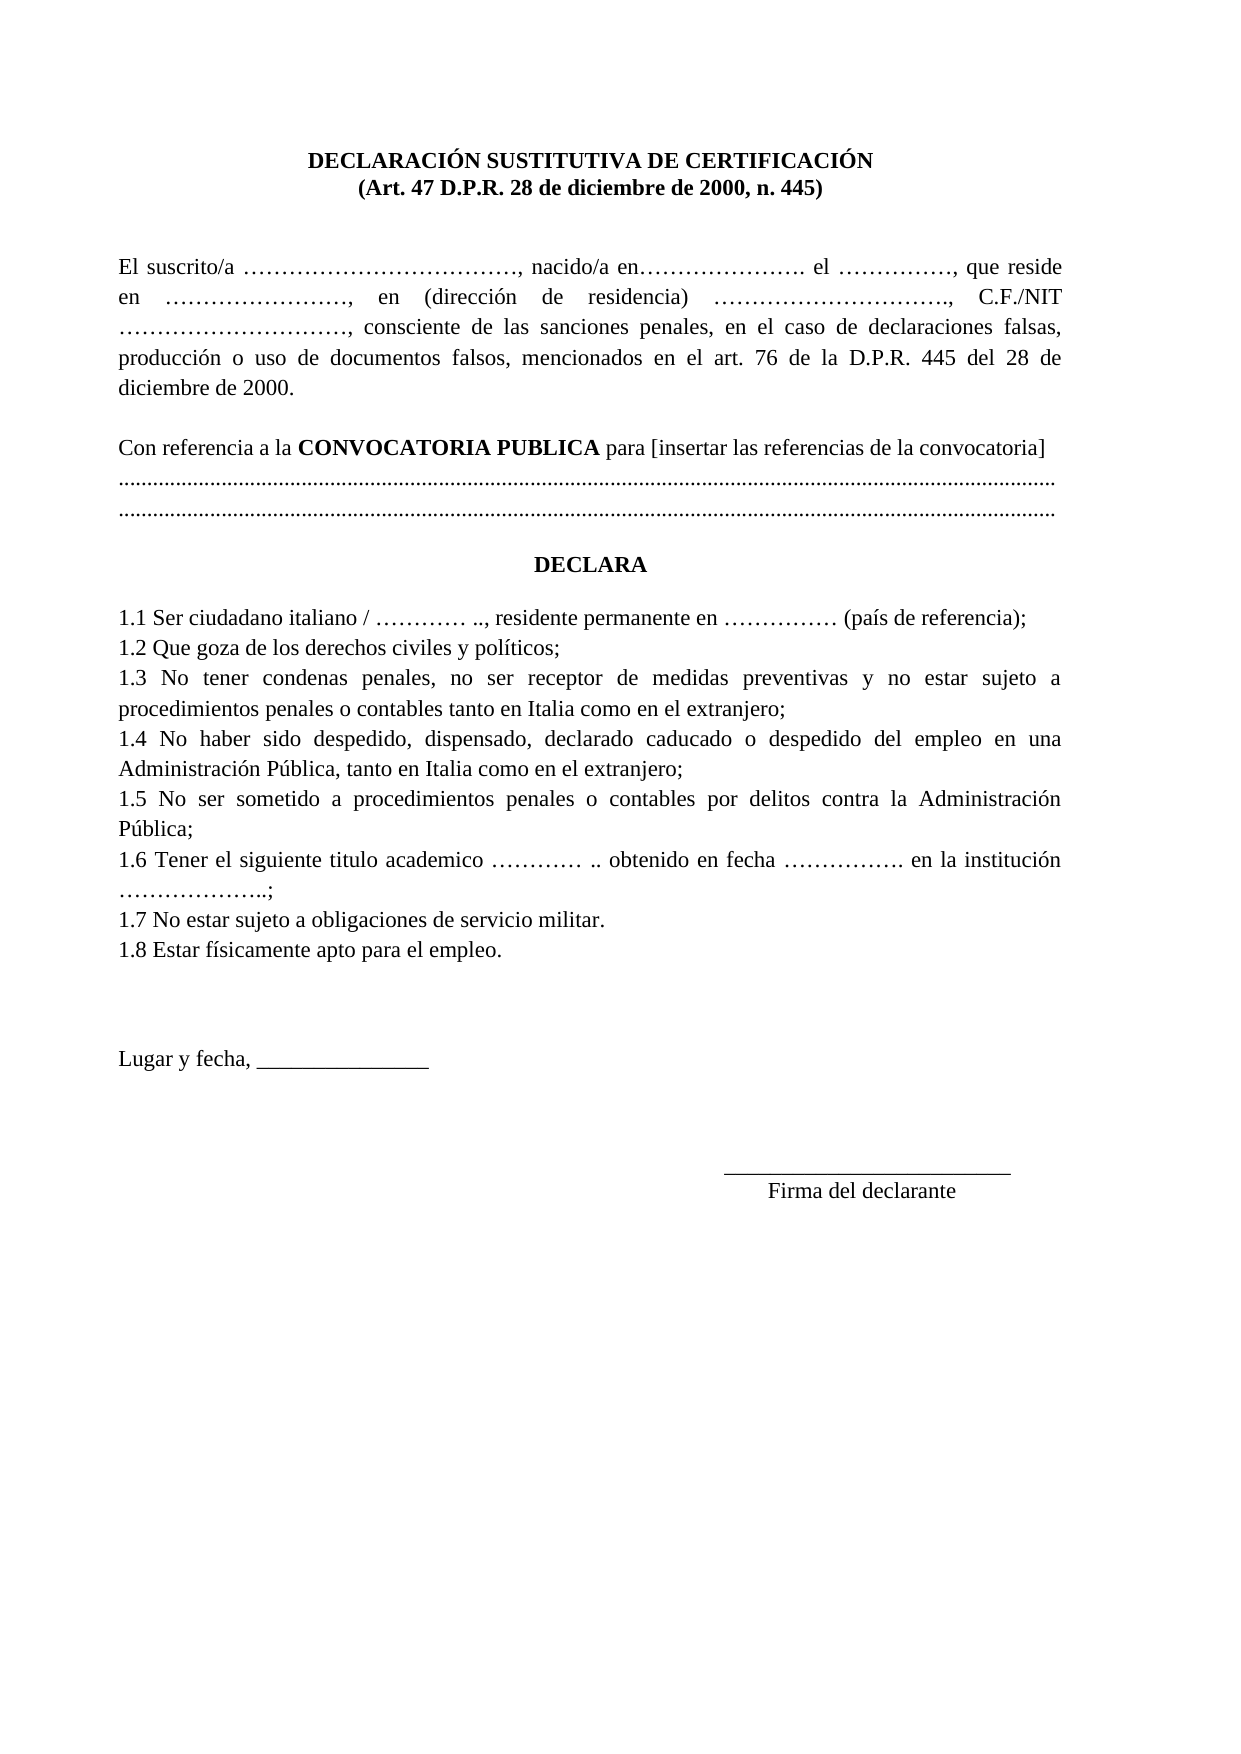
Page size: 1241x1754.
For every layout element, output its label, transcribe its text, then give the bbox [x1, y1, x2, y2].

text Firma del declarante [118, 1177, 1063, 1204]
text DECLARA [118, 551, 1063, 578]
text Con referencia a la CONVOCATORIA PUBLICA para [insertar las referencias de la convocatoria] [118, 434, 1063, 461]
text (Art. 47 D.P.R. 28 de diciembre de 2000, n. 445) [118, 174, 1063, 200]
text 1.2 Que goza de los derechos civiles y políticos; [118, 634, 1063, 661]
text 1.6 Tener el siguiente titulo academico ………… .. obtenido en fecha ……………. en la institución ………………..; [118, 846, 1063, 902]
text 1.7 No estar sujeto a obligaciones de servicio militar. [118, 906, 1063, 932]
text El suscrito/a ………………………………, nacido/a en…………………. el ……………, que reside en ……………………, en (dirección de residencia) …………………………., C.F./NIT …………………………, consciente de las sanciones penales, en el caso de declaraciones falsas, producción o uso de documentos falsos, mencionados en el art. 76 de la D.P.R. 445 del 28 de diciembre de 2000. [118, 253, 1063, 400]
text Lugar y fecha, _______________ [118, 1046, 1063, 1072]
text _________________________ [118, 1151, 1063, 1177]
text .................................................................................................................................................................... .................................................................................................................................................................... [118, 464, 1063, 521]
text DECLARACIÓN SUSTITUTIVA DE CERTIFICACIÓN [118, 148, 1063, 174]
text 1.5 No ser sometido a procedimientos penales o contables por delitos contra la Administración Pública; [118, 785, 1063, 842]
text 1.4 No haber sido despedido, dispensado, declarado caducado o despedido del empleo en una Administración Pública, tanto en Italia como en el extranjero; [118, 725, 1063, 781]
text 1.1 Ser ciudadano italiano / ………… .., residente permanente en …………… (país de referencia); [118, 604, 1063, 630]
text 1.8 Estar físicamente apto para el empleo. [118, 936, 1063, 963]
text 1.3 No tener condenas penales, no ser receptor de medidas preventivas y no estar sujeto a procedimientos penales o contables tanto en Italia como en el extranjero; [118, 664, 1063, 721]
